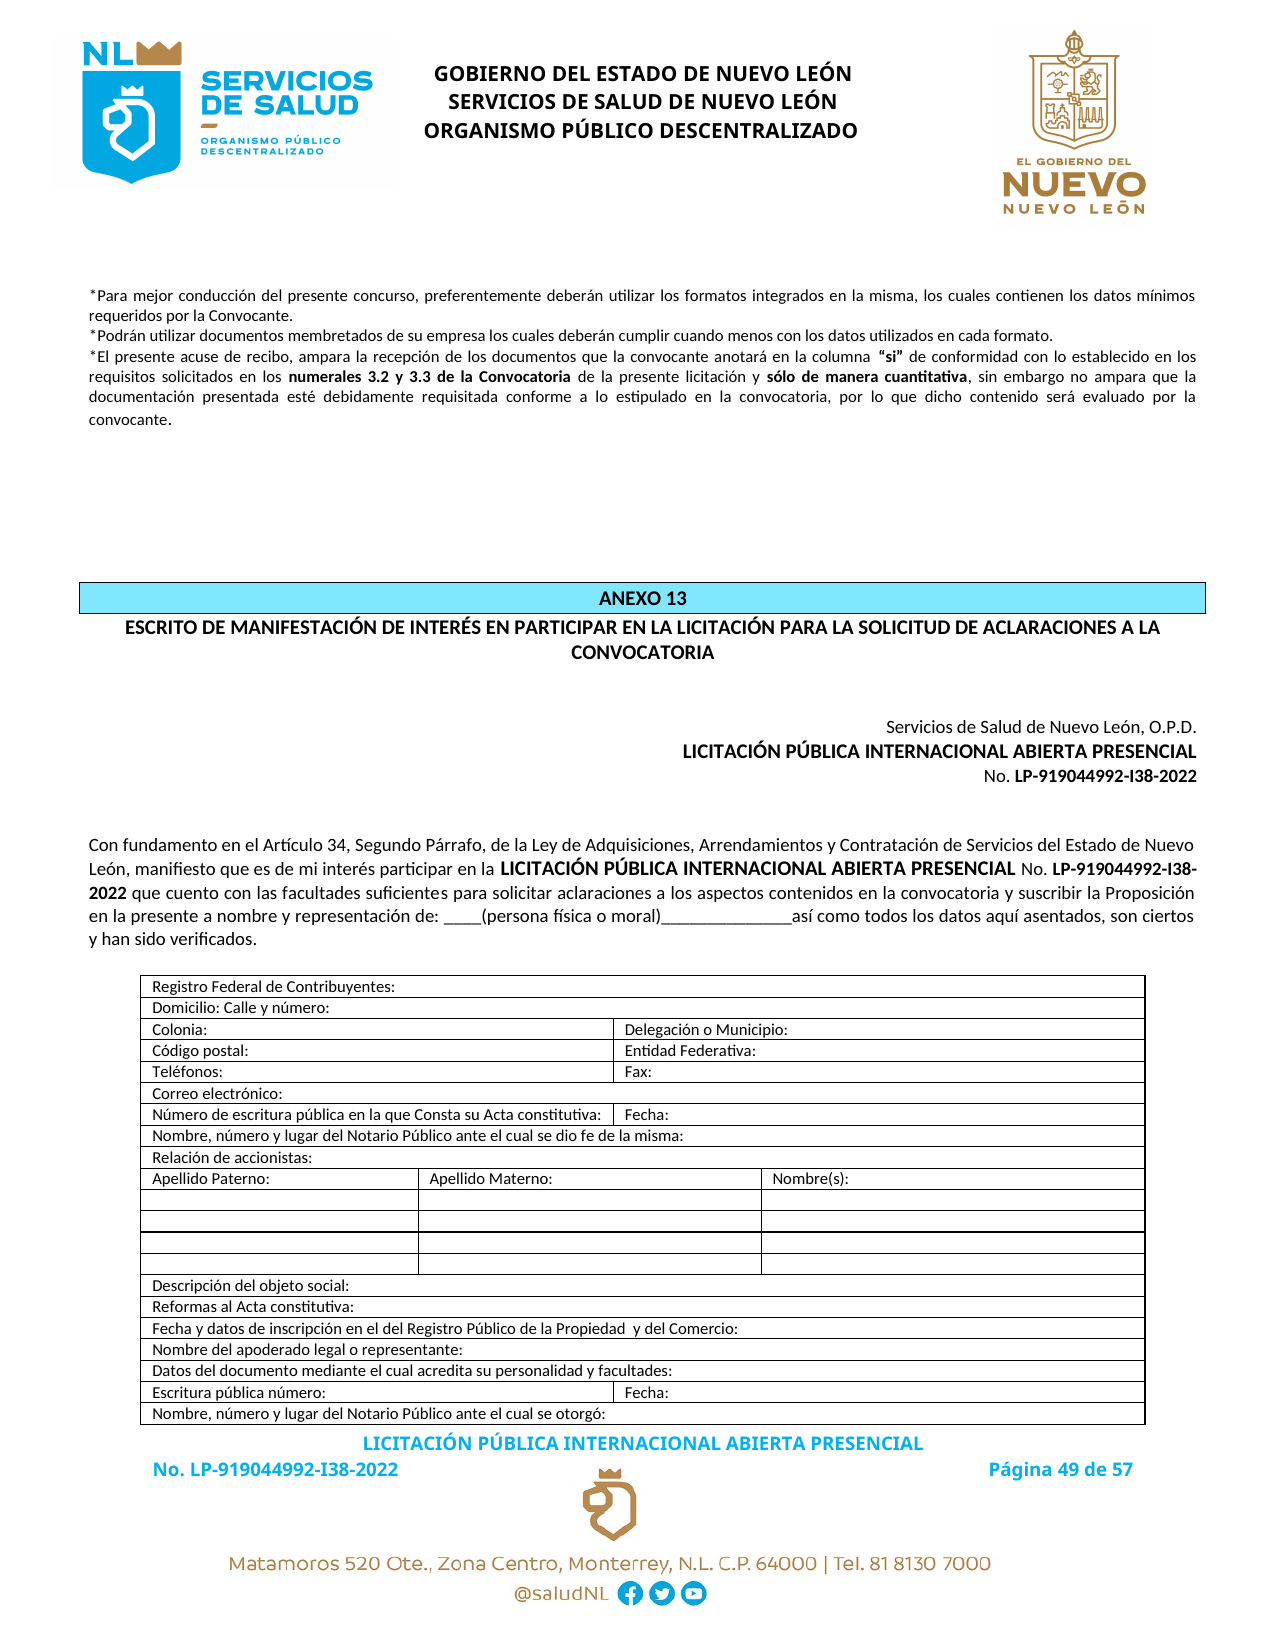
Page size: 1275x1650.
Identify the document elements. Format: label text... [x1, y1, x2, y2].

table_cell [141, 1211, 418, 1231]
text Con fundamento en el Artículo 34, Segundo Párrafo, de la Ley de Adquisiciones, Arrendamientos y Contratación de Servicios del Estado de Nuevo León, manifiesto que es de mi interés participar en la LICITACIÓN PÚBLICA INTERNACIONAL ABIERTA PRESENCIAL No. LP-919044992-I38-2022 que cuento con las facultades suficientes para solicitar aclaraciones a los aspectos contenidos en la convocatoria y suscribir la Proposición en la presente a nombre y representación de: ____(persona física o moral)______________así como todos los datos aquí asentados, son ciertos y han sido verificados. [89, 833, 1197, 950]
table_cell [762, 1254, 1144, 1274]
table_cell Datos del documento mediante el cual acredita su personalidad y facultades: [141, 1361, 1144, 1381]
table_cell Apellido Materno: [419, 1169, 761, 1189]
picture [991, 25, 1152, 226]
table_cell Fax: [614, 1062, 1144, 1082]
table_cell Correo electrónico: [141, 1083, 1144, 1103]
table_cell Nombre(s): [762, 1169, 1144, 1189]
table_cell Apellido Paterno: [141, 1169, 418, 1189]
table_cell Fecha: [614, 1104, 1144, 1125]
table_cell Nombre del apoderado legal o representante: [141, 1339, 1144, 1359]
text *Podrán utilizar documentos membretados de su empresa los cuales deberán cumplir cuando menos con los datos utilizados en cada formato. [89, 326, 1197, 346]
table_cell Descripción del objeto social: [141, 1275, 1144, 1296]
table_cell Nombre, número y lugar del Notario Público ante el cual se dio fe de la misma: [141, 1126, 1144, 1146]
table_cell [762, 1190, 1144, 1210]
table_cell Domicilio: Calle y número: [141, 998, 1144, 1018]
table_cell Entidad Federativa: [614, 1040, 1144, 1061]
table_cell Colonia: [141, 1019, 613, 1039]
picture [0, 1451, 1241, 1621]
table_cell Número de escritura pública en la que Consta su Acta constitutiva: [141, 1104, 613, 1125]
table_cell [762, 1233, 1144, 1253]
text ANEXO 13 [80, 583, 1205, 613]
text LICITACIÓN PÚBLICA INTERNACIONAL ABIERTA PRESENCIAL [89, 738, 1197, 764]
text No. LP-919044992-I38-2022 [89, 764, 1197, 787]
table_cell [419, 1211, 761, 1231]
table_cell Escritura pública número: [141, 1382, 613, 1402]
table_cell [419, 1254, 761, 1274]
table_cell [419, 1190, 761, 1210]
table_cell Fecha y datos de inscripción en el del Registro Público de la Propiedad y del Comercio: [141, 1318, 1144, 1338]
table_cell Reformas al Acta constitutiva: [141, 1297, 1144, 1317]
text Servicios de Salud de Nuevo León, O.P.D. [89, 716, 1197, 738]
table_cell [419, 1233, 761, 1253]
text ESCRITO DE MANIFESTACIÓN DE INTERÉS EN PARTICIPAR EN LA LICITACIÓN PARA LA SOLICITUD DE ACLARACIONES A LA CONVOCATORIA [89, 614, 1197, 665]
table_header Registro Federal de Contribuyentes: [141, 976, 1144, 997]
table_cell Teléfonos: [141, 1062, 613, 1082]
table_cell [141, 1254, 418, 1274]
table_cell Delegación o Municipio: [614, 1019, 1144, 1039]
table_cell [762, 1211, 1144, 1231]
table_cell [141, 1190, 418, 1210]
text *Para mejor conducción del presente concurso, preferentemente deberán utilizar los formatos integrados en la misma, los cuales contienen los datos mínimos requeridos por la Convocante. [89, 285, 1197, 326]
table_cell Código postal: [141, 1040, 613, 1061]
table_cell [141, 1233, 418, 1253]
picture [49, 38, 399, 189]
table_cell Nombre, número y lugar del Notario Público ante el cual se otorgó: [141, 1403, 1144, 1424]
table_cell Fecha: [614, 1382, 1144, 1402]
text *El presente acuse de recibo, ampara la recepción de los documentos que la convocante anotará en la columna “si” de conformidad con lo establecido en los requisitos solicitados en los numerales 3.2 y 3.3 de la Convocatoria de la presente licitación y sólo de manera cuantitativa, sin embargo no ampara que la documentación presentada esté debidamente requisitada conforme a lo estipulado en la convocatoria, por lo que dicho contenido será evaluado por la convocante. [89, 346, 1197, 430]
table_cell Relación de accionistas: [141, 1147, 1144, 1167]
